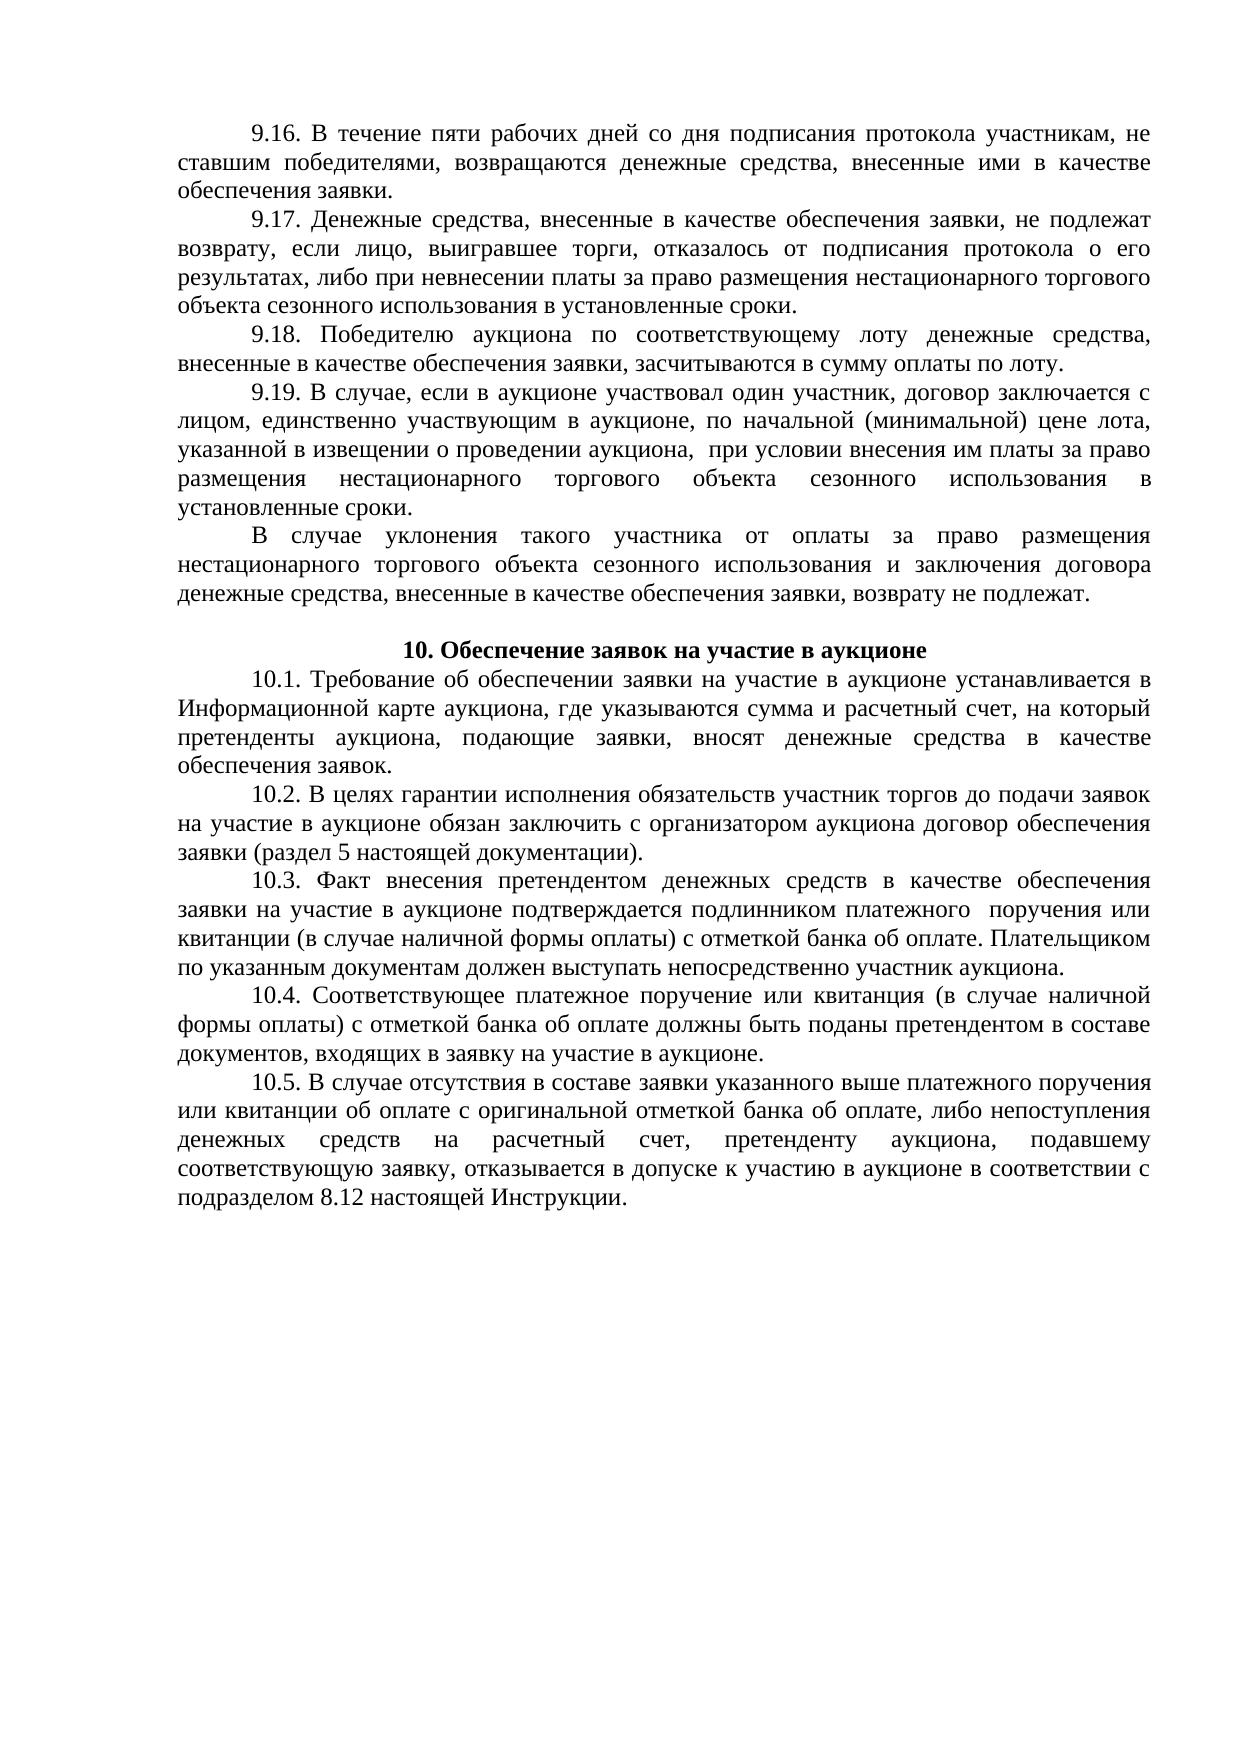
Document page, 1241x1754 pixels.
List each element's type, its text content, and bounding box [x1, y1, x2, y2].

text 10. Обеспечение заявок на участие в аукционе [177, 636, 1152, 664]
text 9.19. В случае, если в аукционе участвовал один участник, договор заключается с лицом, единственно участвующим в аукционе, по начальной (минимальной) цене лота, указанной в извещении о проведении аукциона, при условии внесения им платы за право размещения нестационарного торгового объекта сезонного использования в установленные сроки. [177, 377, 1152, 521]
text 10.1. Требование об обеспечении заявки на участие в аукционе устанавливается в Информационной карте аукциона, где указываются сумма и расчетный счет, на который претенденты аукциона, подающие заявки, вносят денежные средства в качестве обеспечения заявок. [177, 664, 1152, 779]
text 10.5. В случае отсутствия в составе заявки указанного выше платежного поручения или квитанции об оплате с оригинальной отметкой банка об оплате, либо непоступления денежных средств на расчетный счет, претенденту аукциона, подавшему соответствующую заявку, отказывается в допуске к участию в аукционе в соответствии с подразделом 8.12 настоящей Инструкции. [177, 1067, 1152, 1211]
text 9.18. Победителю аукциона по соответствующему лоту денежные средства, внесенные в качестве обеспечения заявки, засчитываются в сумму оплаты по лоту. [177, 319, 1152, 377]
text 9.17. Денежные средства, внесенные в качестве обеспечения заявки, не подлежат возврату, если лицо, выигравшее торги, отказалось от подписания протокола о его результатах, либо при невнесении платы за право размещения нестационарного торгового объекта сезонного использования в установленные сроки. [177, 204, 1152, 319]
text 10.2. В целях гарантии исполнения обязательств участник торгов до подачи заявок на участие в аукционе обязан заключить с организатором аукциона договор обеспечения заявки (раздел 5 настоящей документации). [177, 779, 1152, 866]
text 10.3. Факт внесения претендентом денежных средств в качестве обеспечения заявки на участие в аукционе подтверждается подлинником платежного поручения или квитанции (в случае наличной формы оплаты) с отметкой банка об оплате. Плательщиком по указанным документам должен выступать непосредственно участник аукциона. [177, 866, 1152, 981]
text В случае уклонения такого участника от оплаты за право размещения нестационарного торгового объекта сезонного использования и заключения договора денежные средства, внесенные в качестве обеспечения заявки, возврату не подлежат. [177, 521, 1152, 607]
text 9.16. В течение пяти рабочих дней со дня подписания протокола участникам, не ставшим победителями, возвращаются денежные средства, внесенные ими в качестве обеспечения заявки. [177, 118, 1152, 204]
text 10.4. Соответствующее платежное поручение или квитанция (в случае наличной формы оплаты) с отметкой банка об оплате должны быть поданы претендентом в составе документов, входящих в заявку на участие в аукционе. [177, 981, 1152, 1067]
